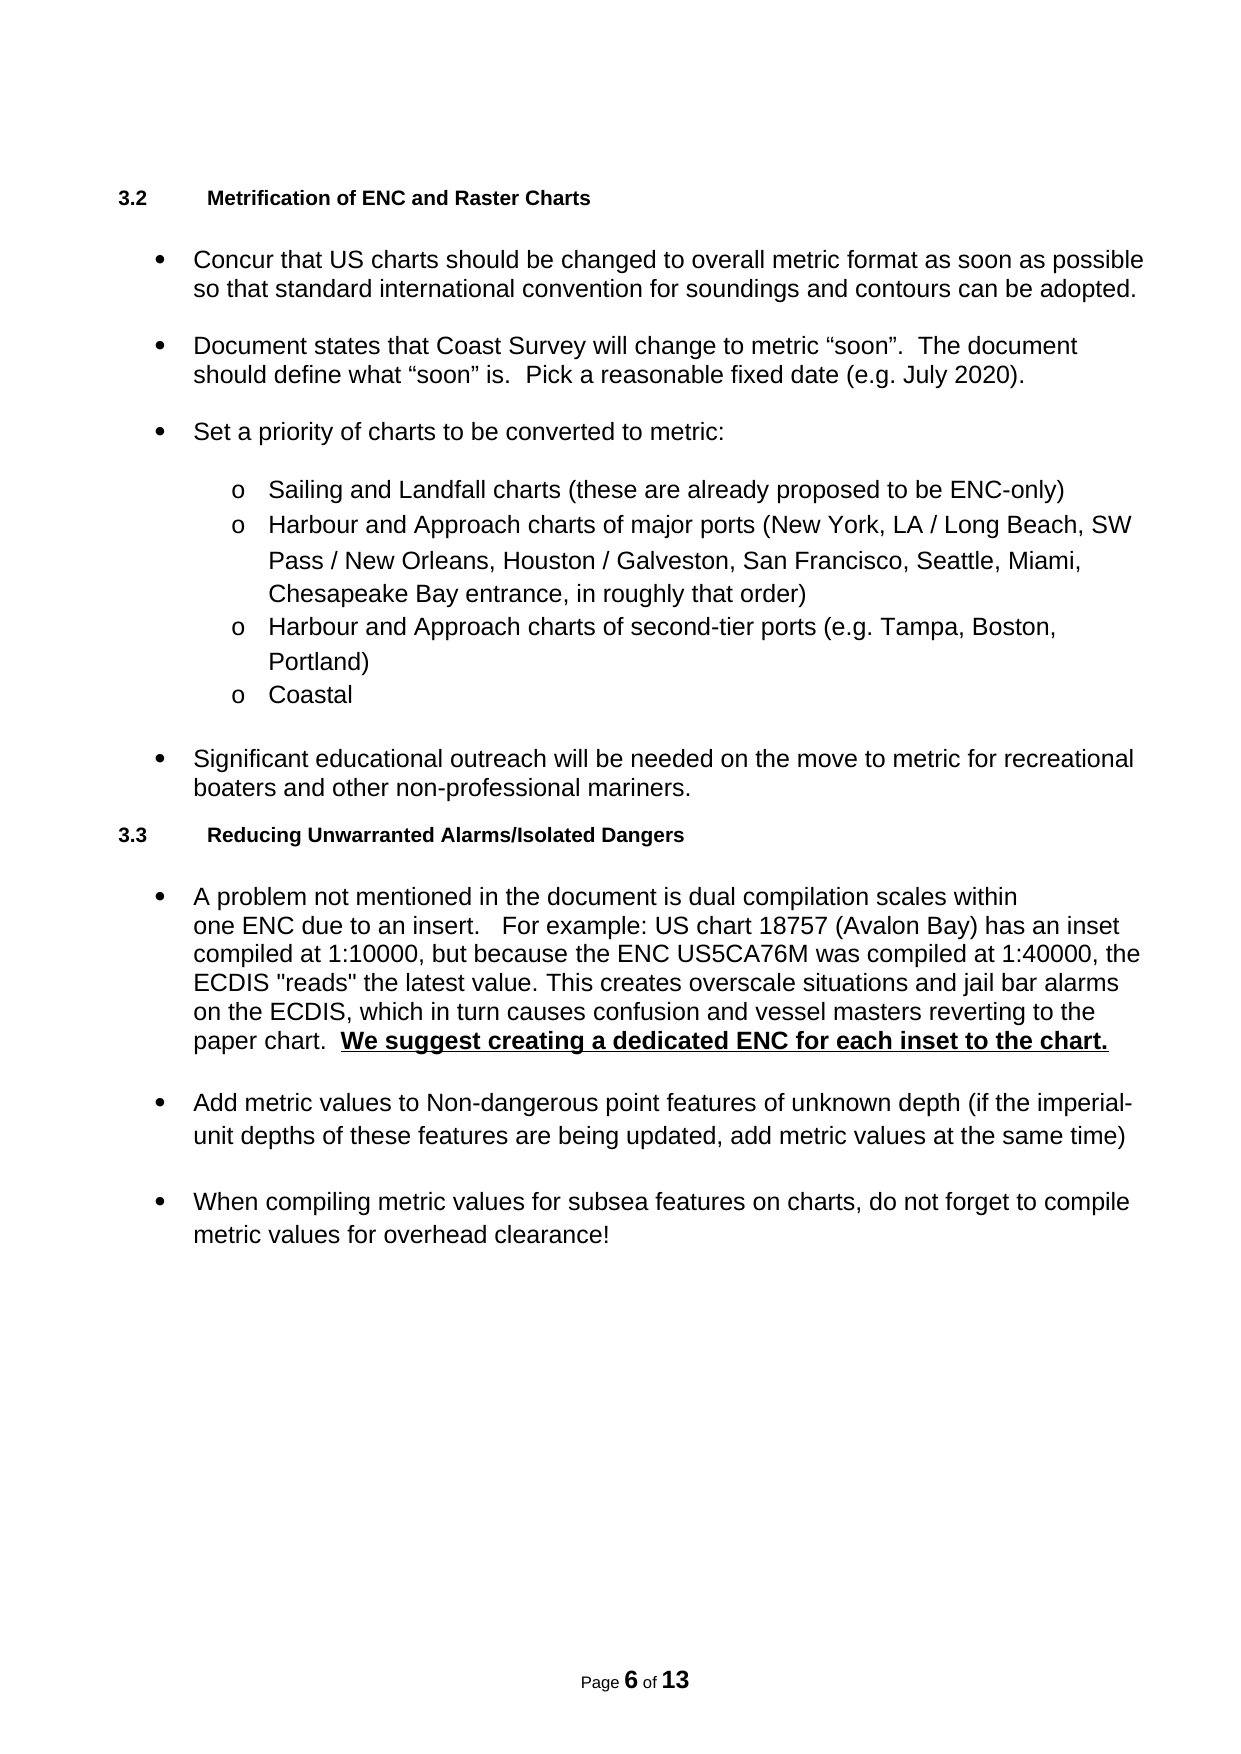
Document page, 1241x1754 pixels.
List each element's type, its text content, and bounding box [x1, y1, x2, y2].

list Coastal [231, 680, 1152, 711]
list Significant educational outreach will be needed on the move to metric for recreational boaters and other non-professional mariners. [156, 744, 1152, 802]
list A problem not mentioned in the document is dual compilation scales within one ENC due to an insert. For example: US chart 18757 (Avalon Bay) has an inset compiled at 1:10000, but because the ENC US5CA76M was compiled at 1:40000, the ECDIS "reads" the latest value. This creates overscale situations and jail bar alarms on the ECDIS, which in turn causes confusion and vessel masters reverting to the paper chart. We suggest creating a dedicated ENC for each inset to the chart. [156, 882, 1152, 1054]
list Set a priority of charts to be converted to metric: [156, 417, 1152, 446]
list Add metric values to Non-dangerous point features of unknown depth (if the imperial-unit depths of these features are being updated, add metric values at the same time) [156, 1087, 1152, 1149]
list Sailing and Landfall charts (these are already proposed to be ENC-only) [231, 475, 1152, 506]
list Harbour and Approach charts of major ports (New York, LA / Long Beach, SW Pass / New Orleans, Houston / Galveston, San Francisco, Seattle, Miami, Chesapeake Bay entrance, in roughly that order) [231, 511, 1152, 607]
subtitle Reducing Unwarranted Alarms/Isolated Dangers [118, 814, 1152, 847]
list Concur that US charts should be changed to overall metric format as soon as possible so that standard international convention for soundings and contours can be adopted. [156, 245, 1152, 302]
list Harbour and Approach charts of second-tier ports (e.g. Tampa, Boston, Portland) [231, 612, 1152, 676]
list When compiling metric values for subsea features on charts, do not forget to compile metric values for overhead clearance! [156, 1187, 1152, 1248]
subtitle Metrification of ENC and Raster Charts [118, 177, 1152, 210]
list Document states that Coast Survey will change to metric “soon”. The document should define what “soon” is. Pick a reasonable fixed date (e.g. July 2020). [156, 331, 1152, 389]
